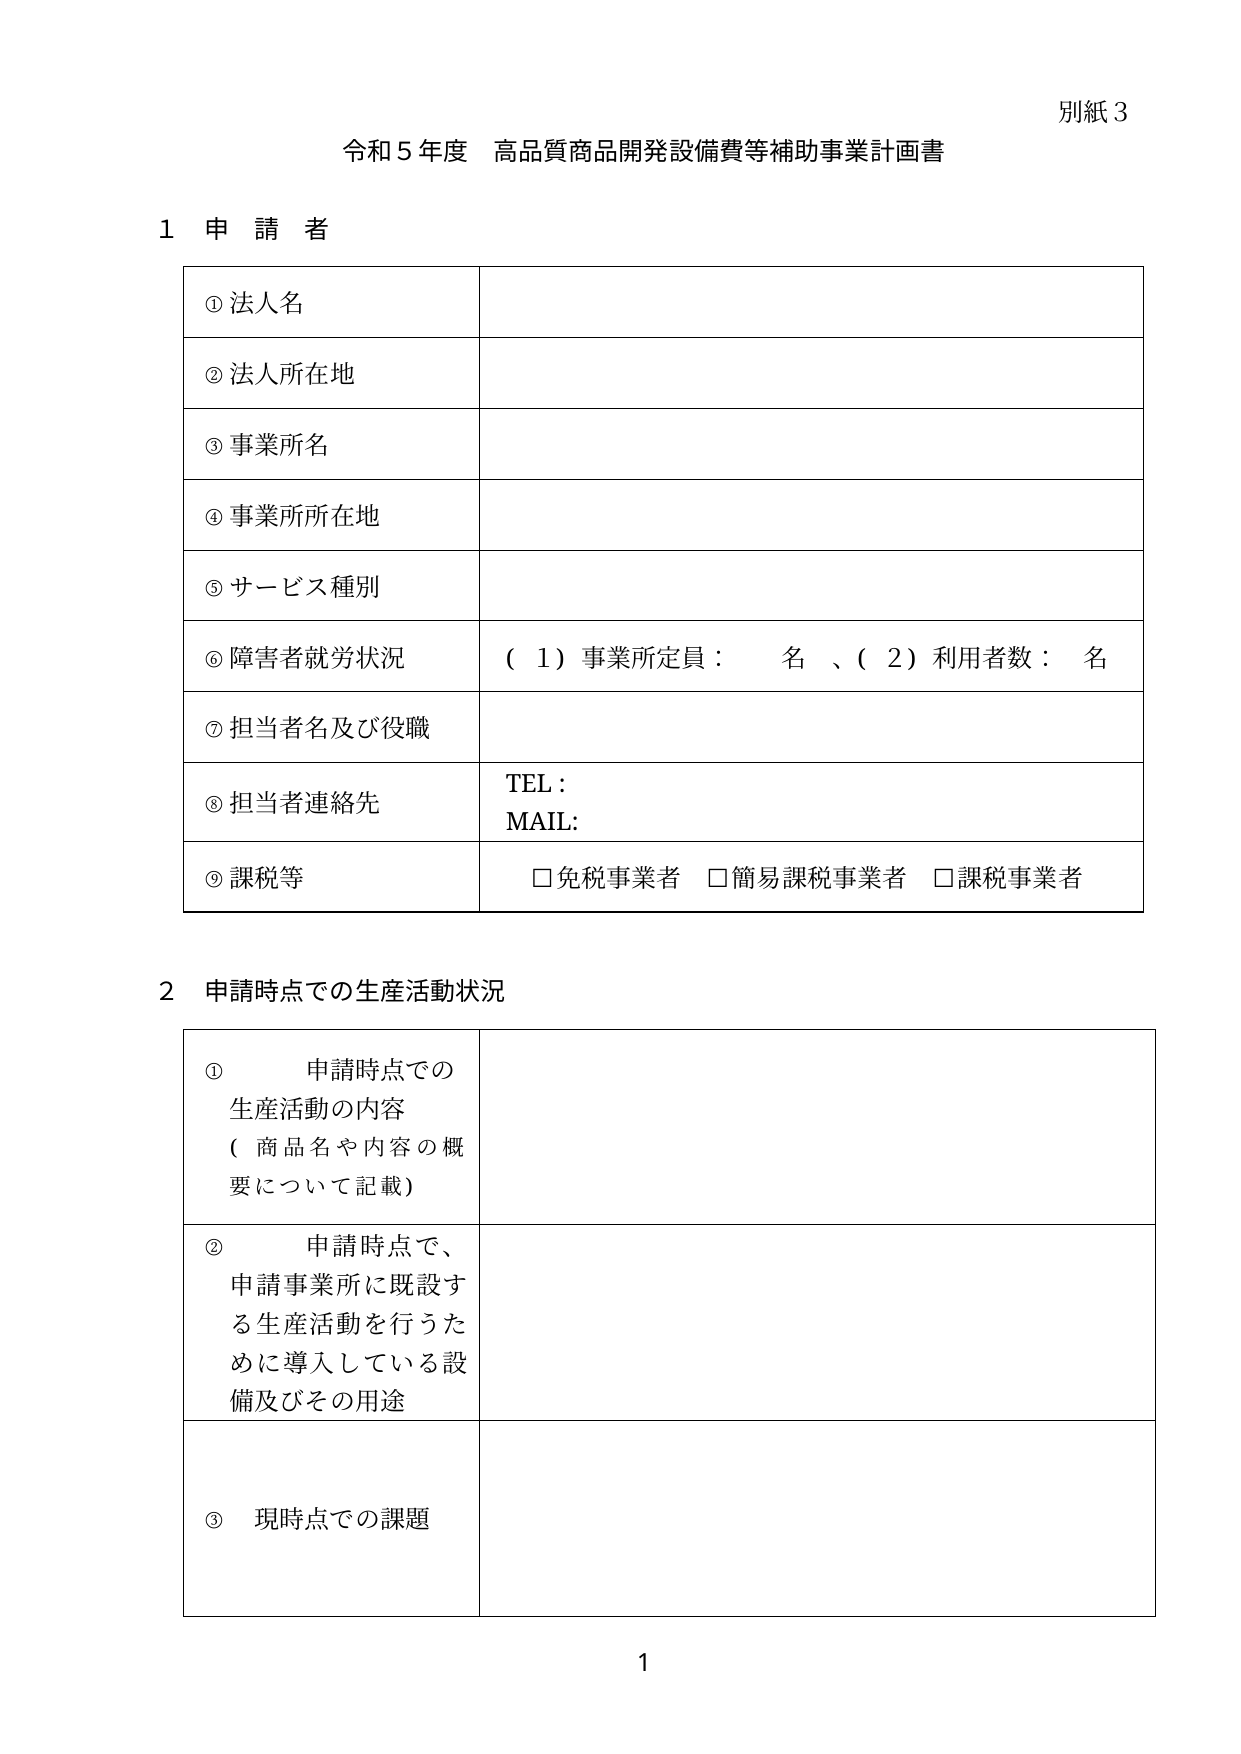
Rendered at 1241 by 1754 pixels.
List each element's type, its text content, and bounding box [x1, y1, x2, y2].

text 別紙３ [154, 92, 1133, 131]
table_cell TEL : MAIL: [480, 763, 1143, 841]
table_header 申請時点での 生産活動の内容 (商品名や内容の概要について記載) [184, 1030, 479, 1224]
table_cell ⑤サービス種別 [184, 551, 479, 620]
table_cell ③事業所名 [184, 409, 479, 479]
table_cell [480, 551, 1143, 620]
table_cell ⑧担当者連絡先 [184, 763, 479, 841]
table_cell [480, 338, 1143, 408]
table_cell ⑦担当者名及び役職 [184, 692, 479, 762]
table_cell ④事業所所在地 [184, 480, 479, 549]
table_cell [480, 409, 1143, 479]
table_cell ②法人所在地 [184, 338, 479, 408]
table_cell ⑥障害者就労状況 [184, 621, 479, 691]
table_header [480, 1030, 1155, 1224]
table_cell [480, 480, 1143, 549]
table_cell [480, 692, 1143, 762]
table_header ①法人名 [184, 267, 479, 337]
table_cell 申請時点で、申請事業所に既設する生産活動を行うために導入している設備及びその用途 [184, 1225, 479, 1420]
text 令和５年度 高品質商品開発設備費等補助事業計画書 [154, 131, 1133, 169]
table_header [480, 267, 1143, 337]
table_cell (１)事業所定員： 名 、(２)利用者数： 名 [480, 621, 1143, 691]
text ２ 申請時点での生産活動状況 [154, 971, 1133, 1009]
table_cell 現時点での課題 [184, 1421, 479, 1616]
text １ 申 請 者 [154, 208, 1133, 247]
table_cell 免税事業者 簡易課税事業者 課税事業者 [480, 842, 1143, 911]
table_cell ⑨課税等 [184, 842, 479, 911]
table_cell [480, 1421, 1155, 1616]
table_cell [480, 1225, 1155, 1420]
